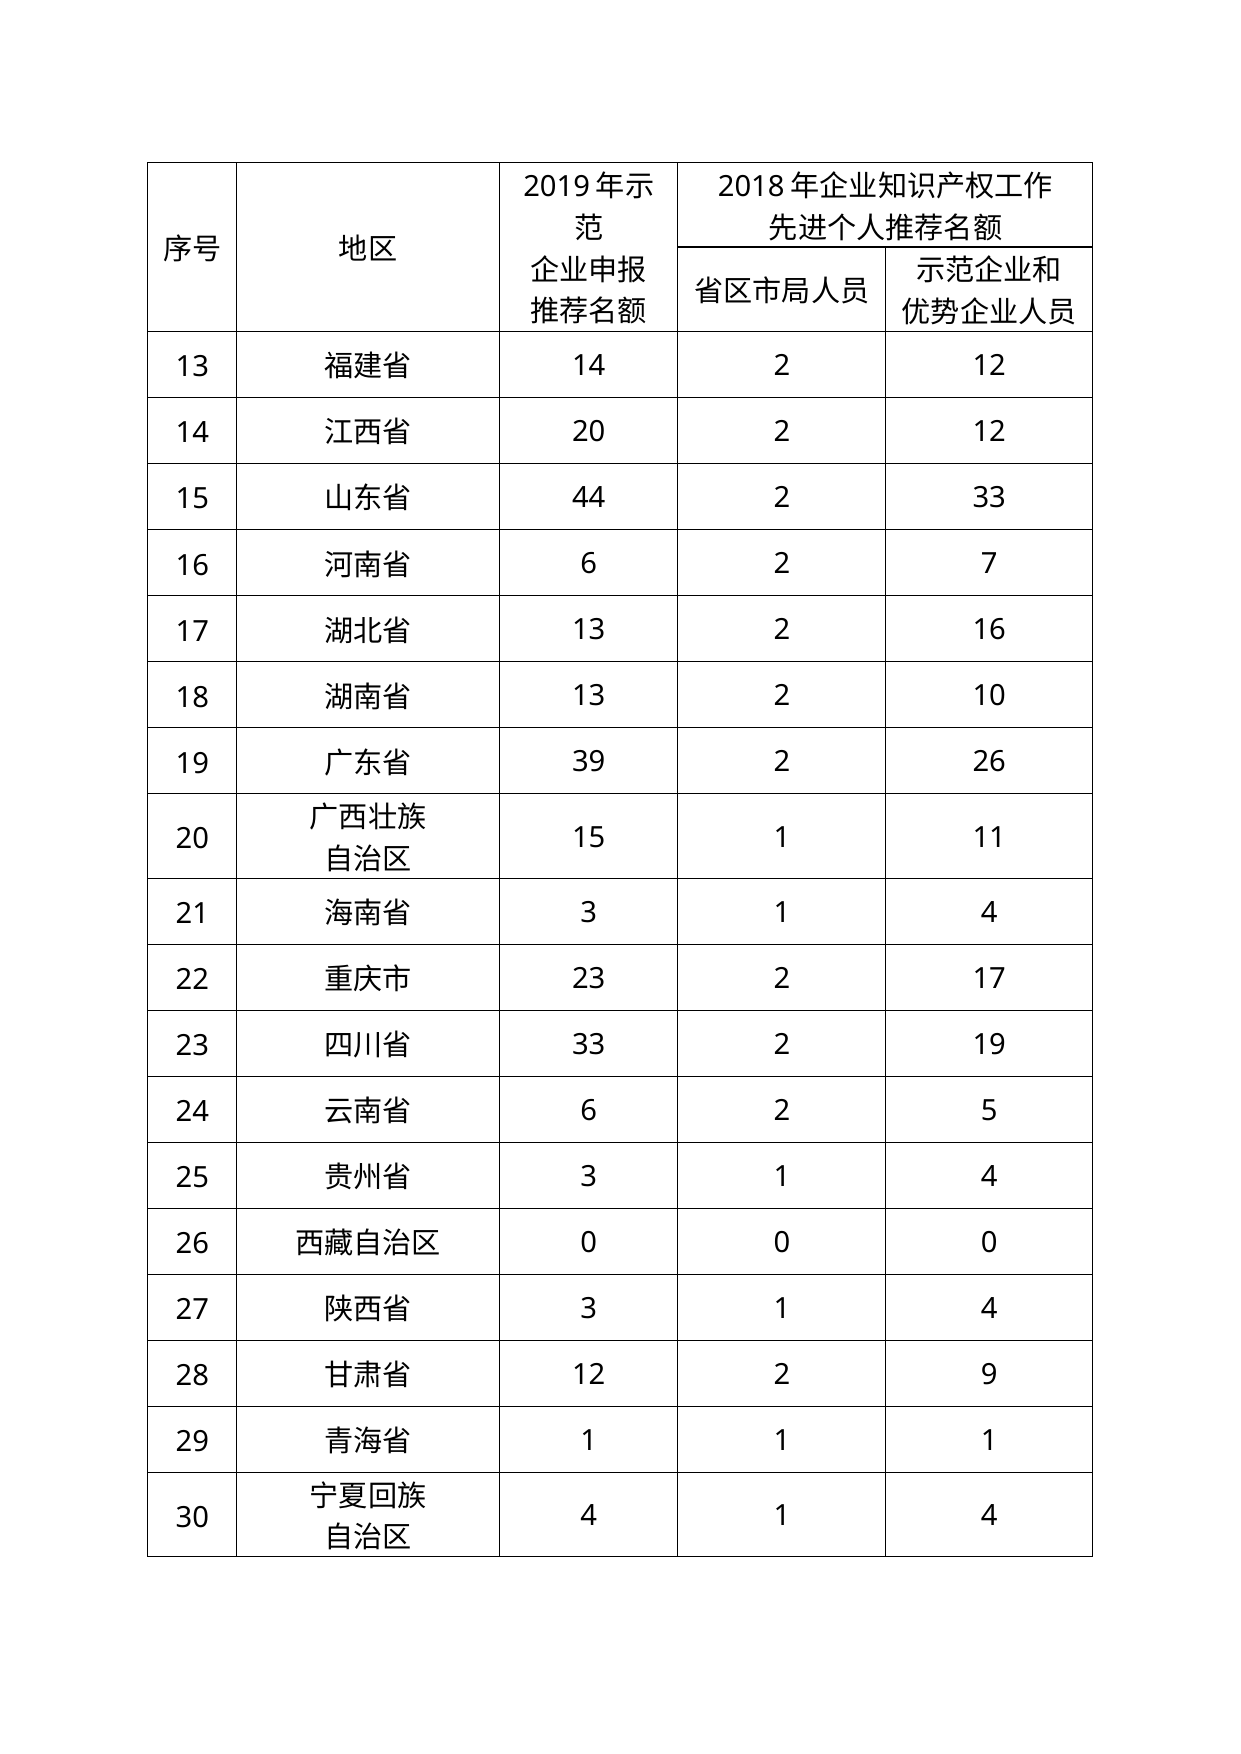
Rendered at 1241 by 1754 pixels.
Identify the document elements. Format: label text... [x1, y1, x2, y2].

table_cell 15 [500, 794, 677, 877]
table_cell 2 [678, 945, 885, 1009]
table_header 2019年示范 企业申报 推荐名额 [500, 163, 677, 331]
table_cell 26 [886, 728, 1092, 793]
table_header 2018年企业知识产权工作 先进个人推荐名额 [678, 163, 1092, 246]
table_cell 0 [500, 1209, 677, 1274]
table_cell 7 [886, 530, 1092, 595]
table_cell 2 [678, 728, 885, 793]
table_cell 湖南省 [237, 662, 499, 727]
table_cell 4 [886, 879, 1092, 943]
table_cell 省区市局人员 [678, 248, 885, 331]
table_cell 17 [886, 945, 1092, 1009]
table_cell 2 [678, 1011, 885, 1076]
table_cell 16 [886, 596, 1092, 661]
table_cell 12 [500, 1341, 677, 1406]
table_cell 海南省 [237, 879, 499, 943]
table_cell 44 [500, 464, 677, 529]
table_cell 1 [678, 794, 885, 877]
table_cell 广东省 [237, 728, 499, 793]
table_cell 2 [678, 662, 885, 727]
table_header 序号 [148, 163, 236, 331]
table_cell 20 [500, 398, 677, 463]
table_cell 30 [148, 1473, 236, 1556]
table_cell 3 [500, 1275, 677, 1340]
table_cell 11 [886, 794, 1092, 877]
table_cell 广西壮族 自治区 [237, 794, 499, 877]
table_cell 河南省 [237, 530, 499, 595]
table_header 地区 [237, 163, 499, 331]
table_cell 贵州省 [237, 1143, 499, 1208]
table_cell 22 [148, 945, 236, 1009]
table_cell 3 [500, 879, 677, 943]
table_cell 15 [148, 464, 236, 529]
table_cell 2 [678, 1341, 885, 1406]
table_cell 24 [148, 1077, 236, 1142]
table_cell 14 [500, 332, 677, 397]
table_cell 0 [886, 1209, 1092, 1274]
table_cell 33 [886, 464, 1092, 529]
table_cell 12 [886, 332, 1092, 397]
table_cell 陕西省 [237, 1275, 499, 1340]
table_cell 重庆市 [237, 945, 499, 1009]
table_cell 13 [500, 662, 677, 727]
table_cell 9 [886, 1341, 1092, 1406]
table_cell 13 [500, 596, 677, 661]
table_cell 25 [148, 1143, 236, 1208]
table_cell 10 [886, 662, 1092, 727]
table_cell 21 [148, 879, 236, 943]
table_cell 2 [678, 464, 885, 529]
table_cell 2 [678, 596, 885, 661]
table_cell 14 [148, 398, 236, 463]
table_cell 江西省 [237, 398, 499, 463]
table_cell 甘肃省 [237, 1341, 499, 1406]
table_cell 4 [886, 1473, 1092, 1556]
table_cell 6 [500, 1077, 677, 1142]
table_cell 1 [678, 879, 885, 943]
table_cell 26 [148, 1209, 236, 1274]
table_cell 1 [678, 1407, 885, 1472]
table_cell 5 [886, 1077, 1092, 1142]
table_cell 13 [148, 332, 236, 397]
table_cell 西藏自治区 [237, 1209, 499, 1274]
table_cell 四川省 [237, 1011, 499, 1076]
table_cell 23 [148, 1011, 236, 1076]
table_cell 1 [678, 1143, 885, 1208]
table_cell 1 [500, 1407, 677, 1472]
table_cell 39 [500, 728, 677, 793]
table_cell 4 [500, 1473, 677, 1556]
table_cell 27 [148, 1275, 236, 1340]
table_cell 示范企业和 优势企业人员 [886, 248, 1092, 331]
table_cell 云南省 [237, 1077, 499, 1142]
table_cell 2 [678, 332, 885, 397]
table_cell 湖北省 [237, 596, 499, 661]
table_cell 28 [148, 1341, 236, 1406]
table_cell 2 [678, 530, 885, 595]
table_cell 1 [678, 1473, 885, 1556]
table_cell 山东省 [237, 464, 499, 529]
table_cell 0 [678, 1209, 885, 1274]
table_cell 18 [148, 662, 236, 727]
table_cell 6 [500, 530, 677, 595]
table_cell 2 [678, 1077, 885, 1142]
table_cell 4 [886, 1275, 1092, 1340]
table_cell 1 [886, 1407, 1092, 1472]
table_cell 29 [148, 1407, 236, 1472]
table_cell 宁夏回族 自治区 [237, 1473, 499, 1556]
table_cell 33 [500, 1011, 677, 1076]
table_cell 1 [678, 1275, 885, 1340]
table_cell 青海省 [237, 1407, 499, 1472]
table_cell 20 [148, 794, 236, 877]
table_cell 17 [148, 596, 236, 661]
table_cell 4 [886, 1143, 1092, 1208]
table_cell 19 [886, 1011, 1092, 1076]
table_cell 2 [678, 398, 885, 463]
table_cell 福建省 [237, 332, 499, 397]
table_cell 23 [500, 945, 677, 1009]
table_cell 16 [148, 530, 236, 595]
table_cell 12 [886, 398, 1092, 463]
table_cell 3 [500, 1143, 677, 1208]
table_cell 19 [148, 728, 236, 793]
